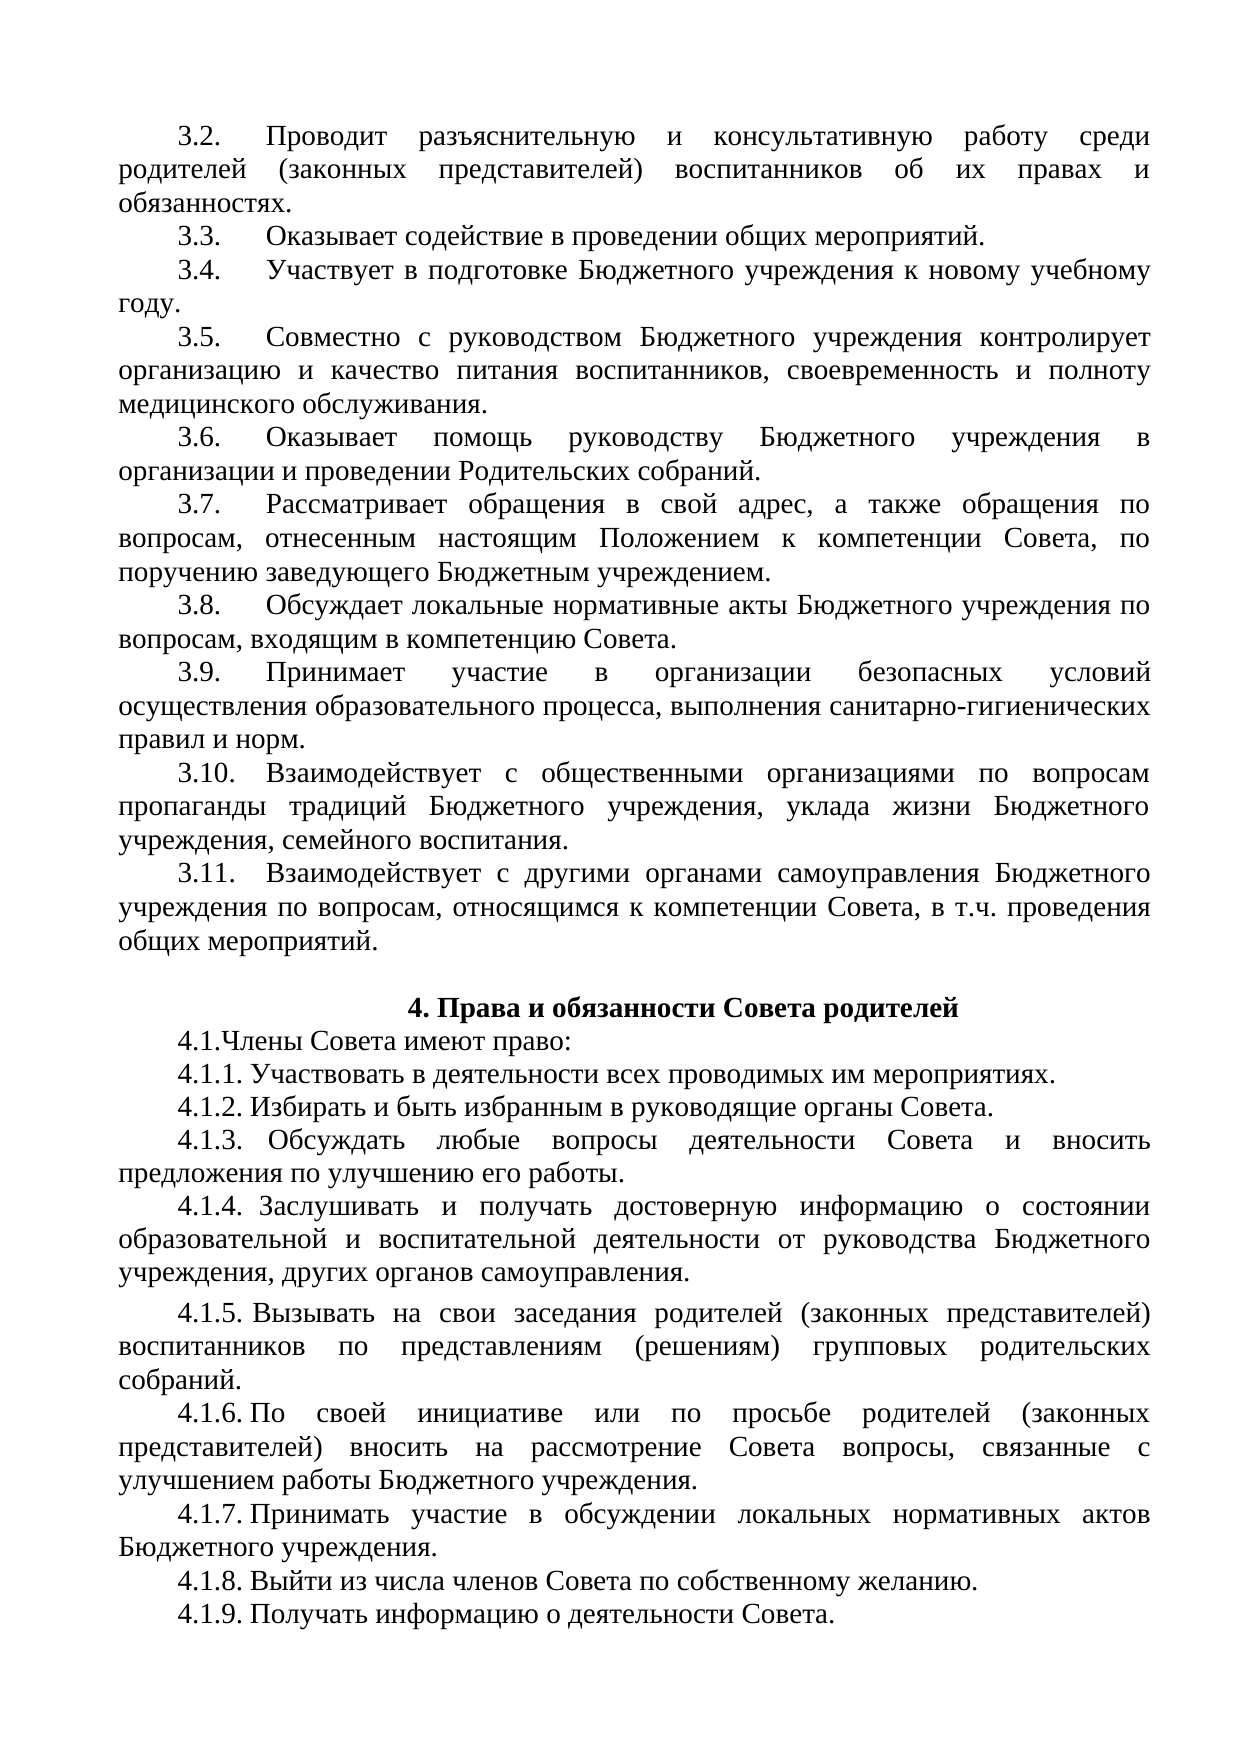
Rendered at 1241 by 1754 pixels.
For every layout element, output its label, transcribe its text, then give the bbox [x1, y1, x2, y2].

list Получать информацию о деятельности Совета. [118, 1597, 1152, 1631]
list Участвует в подготовке Бюджетного учреждения к новому учебному году. [118, 252, 1152, 319]
list Принимать участие в обсуждении локальных нормативных актов Бюджетного учреждения. [118, 1497, 1151, 1564]
list Обсуждает локальные нормативные акты Бюджетного учреждения по вопросам, входящим в компетенцию Совета. [118, 588, 1151, 655]
list Оказывает помощь руководству Бюджетного учреждения в организации и проведении Родительских собраний. [118, 420, 1151, 487]
list Проводит разъяснительную и консультативную работу среди родителей (законных представителей) воспитанников об их правах и обязанностях. [118, 118, 1151, 219]
list Совместно с руководством Бюджетного учреждения контролирует организацию и качество питания воспитанников, своевременность и полноту медицинского обслуживания. [118, 319, 1152, 420]
text 4. Права и обязанности Совета родителей [156, 991, 1152, 1024]
list Участвовать в деятельности всех проводимых им мероприятиях. [118, 1057, 1152, 1090]
list Взаимодействует с общественными организациями по вопросам пропаганды традиций Бюджетного учреждения, уклада жизни Бюджетного учреждения, семейного воспитания. [118, 755, 1151, 856]
list По своей инициативе или по просьбе родителей (законных представителей) вносить на рассмотрение Совета вопросы, связанные с улучшением работы Бюджетного учреждения. [118, 1396, 1151, 1497]
list Принимает участие в организации безопасных условий осуществления образовательного процесса, выполнения санитарно-гигиенических правил и норм. [118, 655, 1152, 755]
list Рассматривает обращения в свой адрес, а также обращения по вопросам, отнесенным настоящим Положением к компетенции Совета, по поручению заведующего Бюджетным учреждением. [118, 487, 1151, 588]
list Вызывать на свои заседания родителей (законных представителей) воспитанников по представлениям (решениям) групповых родительских собраний. [118, 1295, 1152, 1396]
list Выйти из числа членов Совета по собственному желанию. [118, 1564, 1152, 1597]
list Заслушивать и получать достоверную информацию о состоянии образовательной и воспитательной деятельности от руководства Бюджетного учреждения, других органов самоуправления. [118, 1189, 1151, 1288]
list Обсуждать любые вопросы деятельности Совета и вносить предложения по улучшению его работы. [118, 1123, 1152, 1189]
text 4.1.Члены Совета имеют право: [118, 1024, 1152, 1057]
list Оказывает содействие в проведении общих мероприятий. [118, 219, 1152, 252]
list Взаимодействует с другими органами самоуправления Бюджетного учреждения по вопросам, относящимся к компетенции Совета, в т.ч. проведения общих мероприятий. [118, 856, 1152, 957]
list Избирать и быть избранным в руководящие органы Совета. [118, 1090, 1152, 1123]
